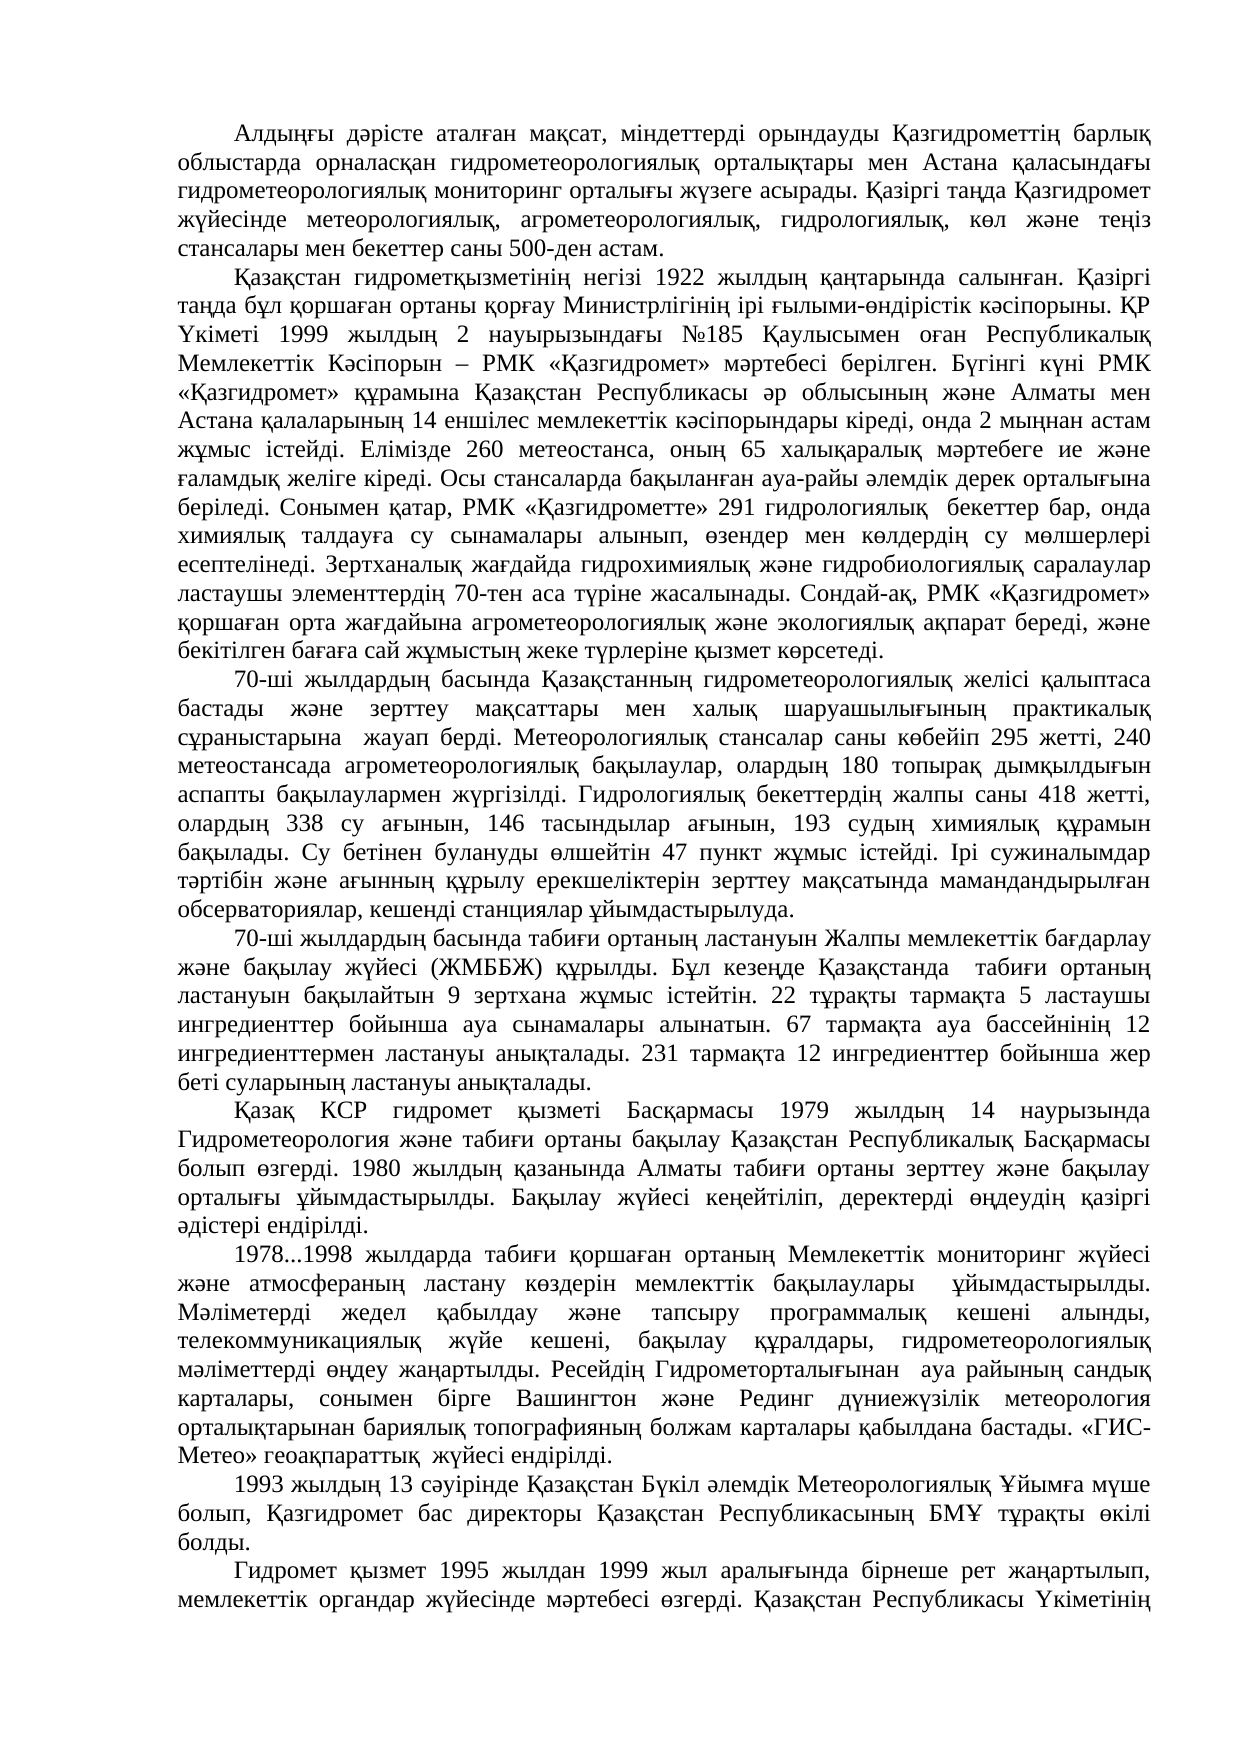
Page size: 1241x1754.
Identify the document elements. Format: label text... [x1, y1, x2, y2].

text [177, 1556, 1152, 1613]
text Қазақ КСР гидромет қызметi Басқармасы 1979 жылдың 14 наурызында Гидрометеорология және табиғи ортаны бақылау Қазақстан Республикалық Басқармасы болып өзгерді. 1980 жылдың қазанында Алматы табиғи ортаны зерттеу және бақылау орталығы ұйымдастырылды. Бақылау жүйесі кеңейтіліп, деректердi өңдеудiң қазiргi әдiстерi ендiрілді. [177, 1096, 1152, 1239]
text Қазақстан гидрометқызметінің негізі 1922 жылдың қаңтарында салынған. Қазіргі таңда бұл қоршаған ортаны қорғау Министрлігінің ірі ғылыми-өндірістік кәсіпорыны. ҚР Үкіметі 1999 жылдың 2 науырызындағы №185 Қаулысымен оған Республикалық Мемлекеттік Кәсіпорын – РМК «Қазгидромет» мәртебесі берілген. Бүгінгі күні РМК «Қазгидромет» құрамына Қазақстан Республикасы әр облысының және Алматы мен Астана қалаларының 14 еншілес мемлекеттік кәсіпорындары кіреді, онда 2 мыңнан астам жұмыс істейді. Елімізде 260 метеостанса, оның 65 халықаралық мәртебеге ие және ғаламдық желіге кіреді. Осы стансаларда бақыланған ауа-райы әлемдік дерек орталығына беріледі. Сонымен қатар, РМК «Қазгидрометте» 291 гидрологиялық бекеттер бар, онда химиялық талдауға су сынамалары алынып, өзендер мен көлдердің су мөлшерлері есептелінеді. Зертханалық жағдайда гидрохимиялық және гидробиологиялық саралаулар ластаушы элементтердің 70-тен аса түріне жасалынады. Сондай-ақ, РМК «Қазгидромет» қоршаған орта жағдайына агрометеорологиялық және экологиялық ақпарат береді, және бекітілген бағаға сай жұмыстың жеке түрлеріне қызмет көрсетеді. [177, 262, 1152, 664]
text 70-шi жылдардың басында Қазақстанның гидрометеорологиялық желісі қалыптаса бастады және зерттеу мақсаттары мен халық шаруашылығының практикалық сұраныстарына жауап берді. Метеорологиялық стансалар саны көбейіп 295 жетті, 240 метеостансада агрометеорологиялық бақылаулар, олардың 180 топырақ дымқылдығын аспапты бақылаулармен жүргізілді. Гидрологиялық бекеттердің жалпы саны 418 жетті, олардың 338 су ағынын, 146 тасындылар ағынын, 193 судың химиялық құрамын бақылады. Су бетiнен булануды өлшейтін 47 пункт жұмыс iстейдi. Iрi сужиналымдар тәртібін және ағынның құрылу ерекшеліктерін зерттеу мақсатында мамандандырылған обсерваториялар, кешенді станциялар ұйымдастырылуда. [177, 664, 1152, 923]
text 1978...1998 жылдарда табиғи қоршаған ортаның Мемлекеттік мониторинг жүйесі және атмосфераның ластану көздерiн мемлекттік бақылаулары ұйымдастырылды. Мәлiметерді жедел қабылдау және тапсыру программалық кешені алынды, телекоммуникациялық жүйе кешенi, бақылау құралдары, гидрометеорологиялық мәліметтерді өңдеу жаңартылды. Ресейдiң Гидрометорталығынан ауа райының сандық карталары, сонымен бiрге Вашингтон және Рединг дүниежүзілік метеорология орталықтарынан бариялық топографияның болжам карталары қабылдана бастады. «ГИС-Метео» геоақпараттық жүйесi ендiрілді. [177, 1239, 1152, 1469]
text Алдыңғы дәрісте аталған мақсат, міндеттерді орындауды Қазгидрометтің барлық облыстарда орналасқан гидрометеорологиялық орталықтары мен Астана қаласындағы гидрометеорологиялық мониторинг орталығы жүзеге асырады. Қазіргі таңда Қазгидромет жүйесінде метеорологиялық, агрометеорологиялық, гидрологиялық, көл және теңіз стансалары мен бекеттер саны 500-ден астам. [177, 118, 1152, 262]
text 1993 жылдың 13 сәуiрiнде Қазақстан Бүкіл әлемдік Метеорологиялық Ұйымға мүше болып, Қазгидромет бас директоры Қазақстан Республикасының БМҰ тұрақты өкілі болды. [177, 1469, 1152, 1556]
text 70-шi жылдардың басында табиғи ортаның ластануын Жалпы мемлекеттік бағдарлау және бақылау жүйесі (ЖМББЖ) құрылды. Бұл кезеңде Қазақстанда табиғи ортаның ластануын бақылайтын 9 зертхана жұмыс істейтін. 22 тұрақты тармақта 5 ластаушы ингредиенттер бойынша ауа сынамалары алынатын. 67 тармақта ауа бассейнінің 12 ингредиенттермен ластануы анықталады. 231 тармақта 12 ингредиенттер бойынша жер беті суларының ластануы анықталады. [177, 923, 1152, 1096]
